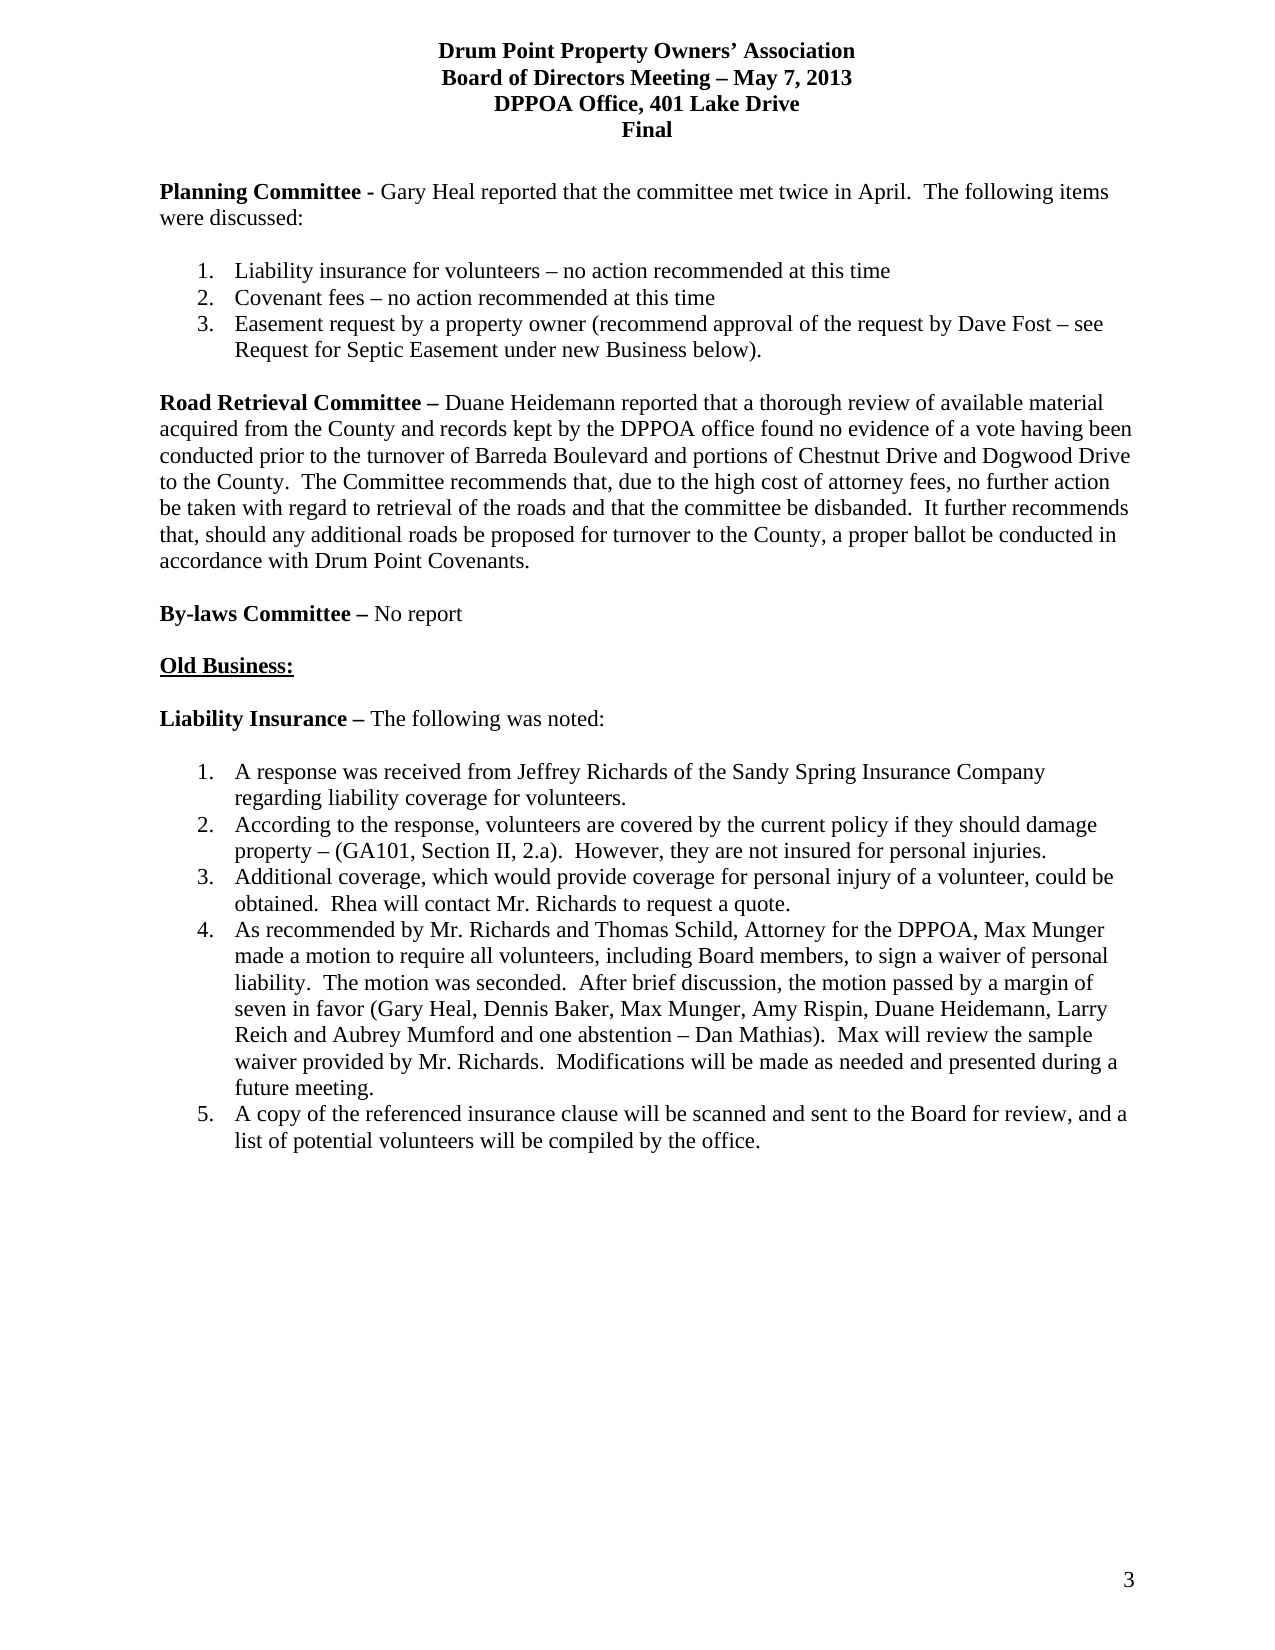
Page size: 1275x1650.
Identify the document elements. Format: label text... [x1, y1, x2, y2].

list Covenant fees – no action recommended at this time [197, 283, 1134, 310]
list Additional coverage, which would provide coverage for personal injury of a volunteer, could be obtained. Rhea will contact Mr. Richards to request a quote. [197, 863, 1134, 916]
list Liability insurance for volunteers – no action recommended at this time [197, 257, 1134, 283]
list Easement request by a property owner (recommend approval of the request by Dave Fost – see Request for Septic Easement under new Business below). [197, 310, 1134, 363]
text Road Retrieval Committee – Duane Heidemann reported that a thorough review of available material acquired from the County and records kept by the DPPOA office found no evidence of a vote having been conducted prior to the turnover of Barreda Boulevard and portions of Chestnut Drive and Dogwood Drive to the County. The Committee recommends that, due to the high cost of attorney fees, no further action be taken with regard to retrieval of the roads and that the committee be disbanded. It further recommends that, should any additional roads be proposed for turnover to the County, a proper ballot be conducted in accordance with Drum Point Covenants. [159, 389, 1134, 573]
list A response was received from Jeffrey Richards of the Sandy Spring Insurance Company regarding liability coverage for volunteers. [197, 758, 1134, 811]
list As recommended by Mr. Richards and Thomas Schild, Attorney for the DPPOA, Max Munger made a motion to require all volunteers, including Board members, to sign a waiver of personal liability. The motion was seconded. After brief discussion, the motion passed by a margin of seven in favor (Gary Heal, Dennis Baker, Max Munger, Amy Rispin, Duane Heidemann, Larry Reich and Aubrey Mumford and one abstention – Dan Mathias). Max will review the sample waiver provided by Mr. Richards. Modifications will be made as needed and presented during a future meeting. [197, 916, 1134, 1101]
text Old Business: [159, 652, 1134, 679]
text By-laws Committee – No report [159, 600, 1134, 626]
list According to the response, volunteers are covered by the current policy if they should damage property – (GA101, Section II, 2.a). However, they are not insured for personal injuries. [197, 811, 1134, 863]
list A copy of the referenced insurance clause will be scanned and sent to the Board for review, and a list of potential volunteers will be compiled by the office. [197, 1101, 1134, 1153]
text Liability Insurance – The following was noted: [159, 705, 1134, 732]
text Planning Committee - Gary Heal reported that the committee met twice in April. The following items were discussed: [159, 178, 1134, 231]
